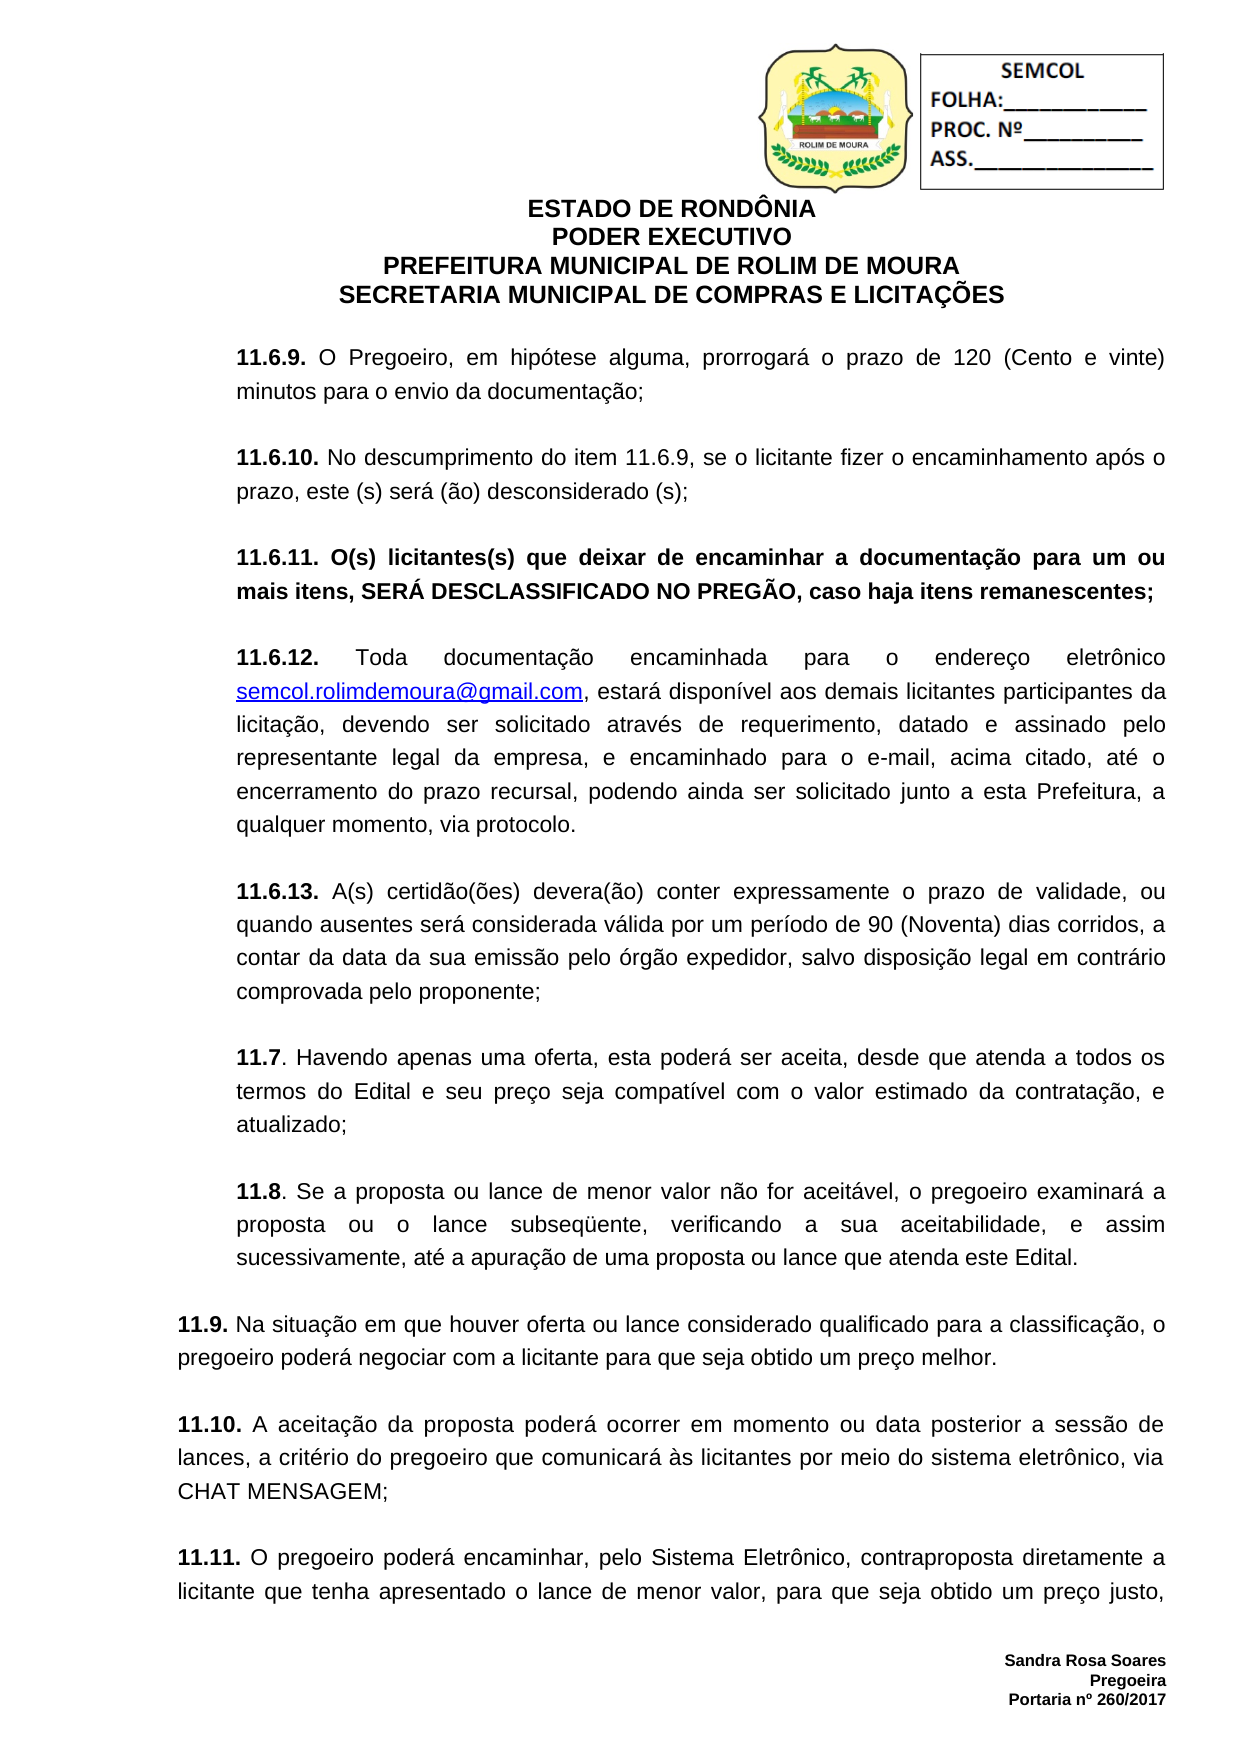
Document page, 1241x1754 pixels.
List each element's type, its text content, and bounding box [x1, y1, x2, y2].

text 11.8. Se a proposta ou lance de menor valor não for aceitável, o pregoeiro examinará a proposta ou o lance subseqüente, verificando a sua aceitabilidade, e assim sucessivamente, até a apuração de uma proposta ou lance que atenda este Edital. [236, 1171, 1166, 1271]
text 11.6.10. No descumprimento do item 11.6.9, se o licitante fizer o encaminhamento após o prazo, este (s) será (ão) desconsiderado (s); [236, 437, 1166, 504]
text 11.6.12. Toda documentação encaminhada para o endereço eletrônico semcol.rolimdemoura@gmail.com, estará disponível aos demais licitantes participantes da licitação, devendo ser solicitado através de requerimento, datado e assinado pelo representante legal da empresa, e encaminhado para o e-mail, acima citado, até o encerramento do prazo recursal, podendo ainda ser solicitado junto a esta Prefeitura, a qualquer momento, via protocolo. [236, 637, 1166, 837]
text 11.10. A aceitação da proposta poderá ocorrer em momento ou data posterior a sessão de lances, a critério do pregoeiro que comunicará às licitantes por meio do sistema eletrônico, via CHAT MENSAGEM; [177, 1404, 1166, 1504]
text 11.6.9. O Pregoeiro, em hipótese alguma, prorrogará o prazo de 120 (Cento e vinte) minutos para o envio da documentação; [236, 337, 1166, 404]
text 11.6.13. A(s) certidão(ões) devera(ão) conter expressamente o prazo de validade, ou quando ausentes será considerada válida por um período de 90 (Noventa) dias corridos, a contar da data da sua emissão pelo órgão expedidor, salvo disposição legal em contrário comprovada pelo proponente; [236, 871, 1166, 1004]
picture [757, 43, 914, 194]
text 11.7. Havendo apenas uma oferta, esta poderá ser aceita, desde que atenda a todos os termos do Edital e seu preço seja compatível com o valor estimado da contratação, e atualizado; [236, 1037, 1166, 1137]
text 11.9. Na situação em que houver oferta ou lance considerado qualificado para a classificação, o pregoeiro poderá negociar com a licitante para que seja obtido um preço melhor. [177, 1304, 1166, 1371]
text 11.6.11. O(s) licitantes(s) que deixar de encaminhar a documentação para um ou mais itens, SERÁ DESCLASSIFICADO NO PREGÃO, caso haja itens remanescentes; [236, 537, 1166, 604]
